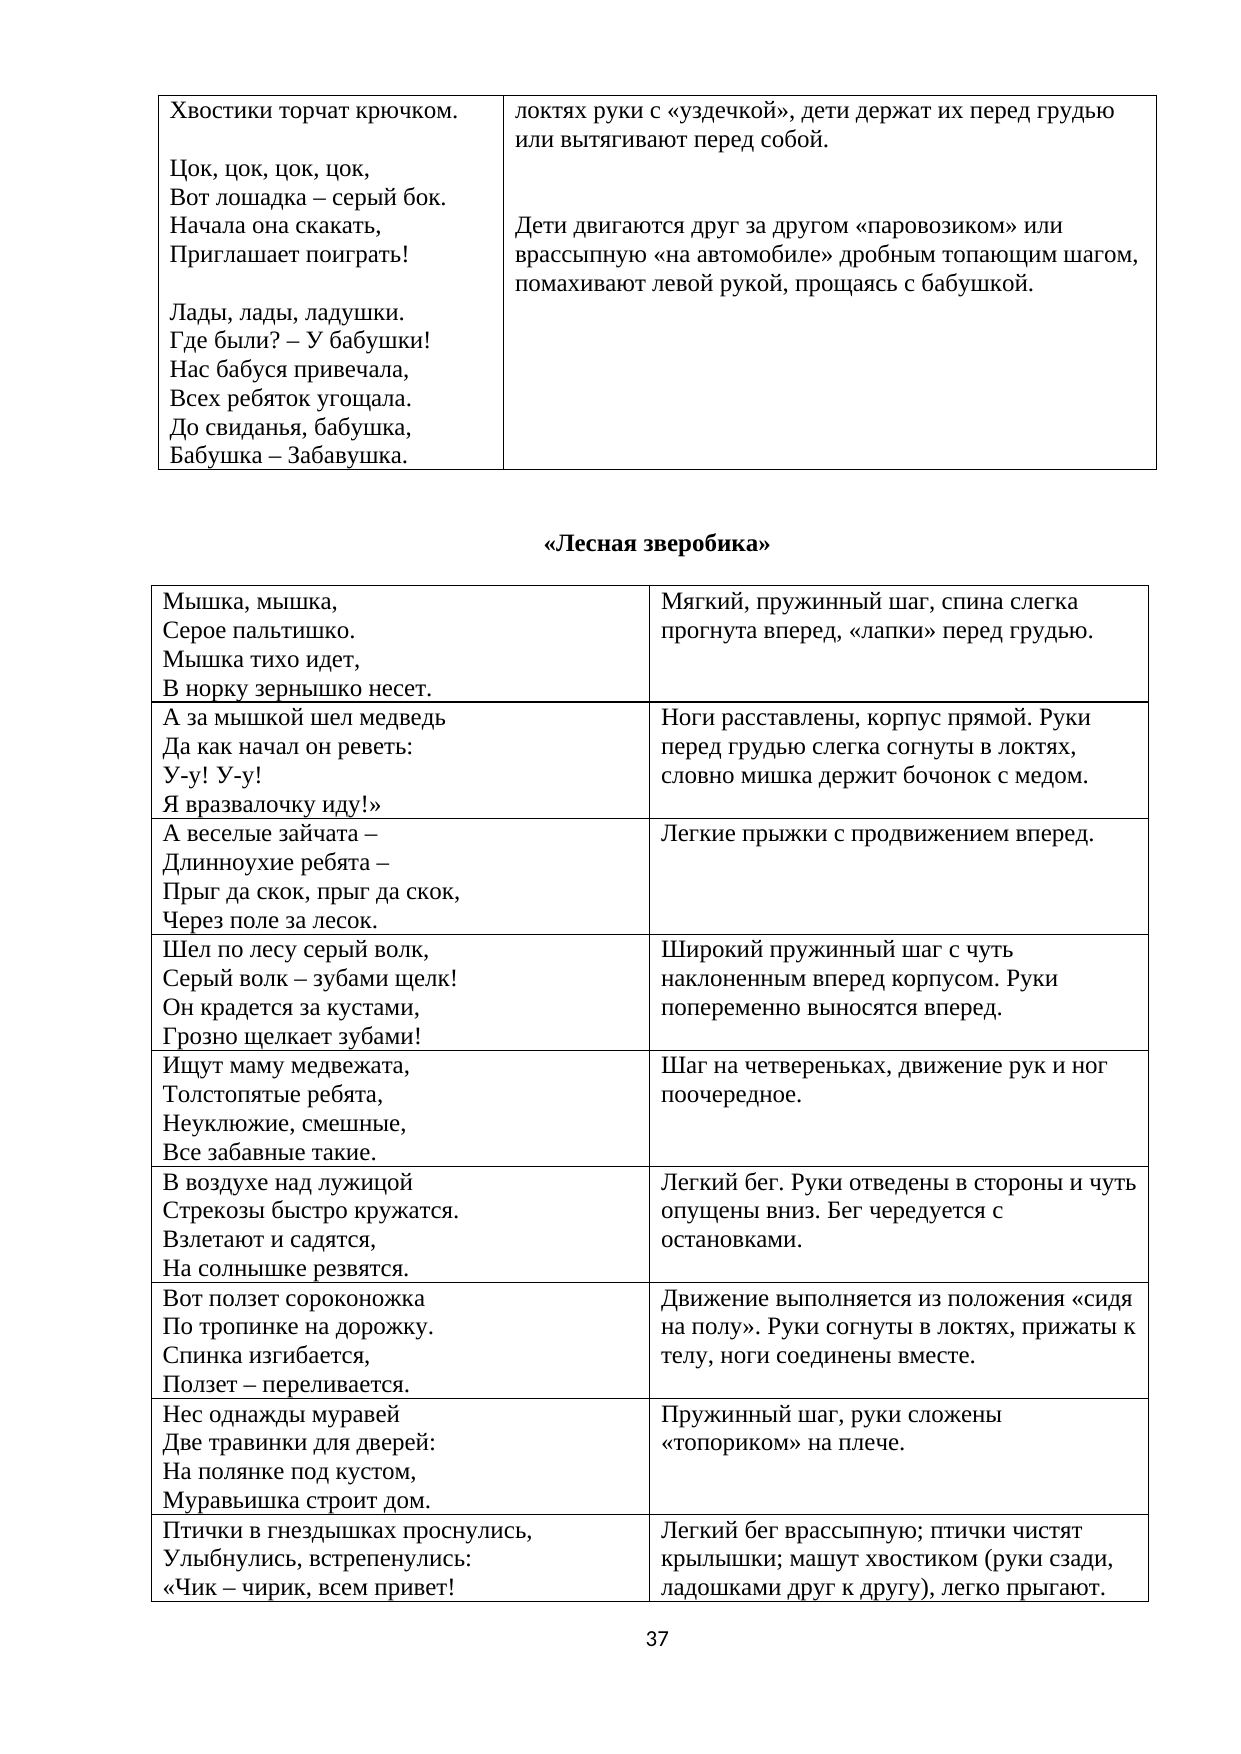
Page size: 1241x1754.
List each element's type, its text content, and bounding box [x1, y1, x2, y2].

table_cell Вот ползет сороконожка По тропинке на дорожку. Спинка изгибается, Ползет – переливается. [152, 1283, 649, 1398]
table_cell А веселые зайчата – Длинноухие ребята – Прыг да скок, прыг да скок, Через поле за лесок. [152, 819, 649, 933]
table_cell Шел по лесу серый волк, Серый волк – зубами щелк! Он крадется за кустами, Грозно щелкает зубами! [152, 935, 649, 1049]
table_cell Движение выполняется из положения «сидя на полу». Руки согнуты в локтях, прижаты к телу, ноги соединены вместе. [650, 1283, 1148, 1398]
table_cell А за мышкой шел медведь Да как начал он реветь: У-у! У-у! Я вразвалочку иду!» [152, 703, 649, 817]
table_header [159, 96, 503, 469]
text «Лесная зверобика» [162, 528, 1152, 557]
table_cell Шаг на четвереньках, движение рук и ног поочередное. [650, 1051, 1148, 1166]
table_header Мягкий, пружинный шаг, спина слегка прогнута вперед, «лапки» перед грудью. [650, 586, 1148, 701]
table_cell Широкий пружинный шаг с чуть наклоненным вперед корпусом. Руки попеременно выносятся вперед. [650, 935, 1148, 1049]
table_cell Легкие прыжки с продвижением вперед. [650, 819, 1148, 933]
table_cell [650, 1515, 1148, 1601]
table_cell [152, 1515, 649, 1601]
table_cell Нес однажды муравей Две травинки для дверей: На полянке под кустом, Муравьишка строит дом. [152, 1399, 649, 1514]
table_cell Пружинный шаг, руки сложены «топориком» на плече. [650, 1399, 1148, 1514]
table_cell В воздухе над лужицой Стрекозы быстро кружатся. Взлетают и садятся, На солнышке резвятся. [152, 1167, 649, 1282]
table_cell Легкий бег. Руки отведены в стороны и чуть опущены вниз. Бег чередуется с остановками. [650, 1167, 1148, 1282]
table_cell Ноги расставлены, корпус прямой. Руки перед грудью слегка согнуты в локтях, словно мишка держит бочонок с медом. [650, 703, 1148, 817]
table_cell Ищут маму медвежата, Толстопятые ребята, Неуклюжие, смешные, Все забавные такие. [152, 1051, 649, 1166]
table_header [504, 96, 1156, 469]
table_header Мышка, мышка, Серое пальтишко. Мышка тихо идет, В норку зернышко несет. [152, 586, 649, 701]
